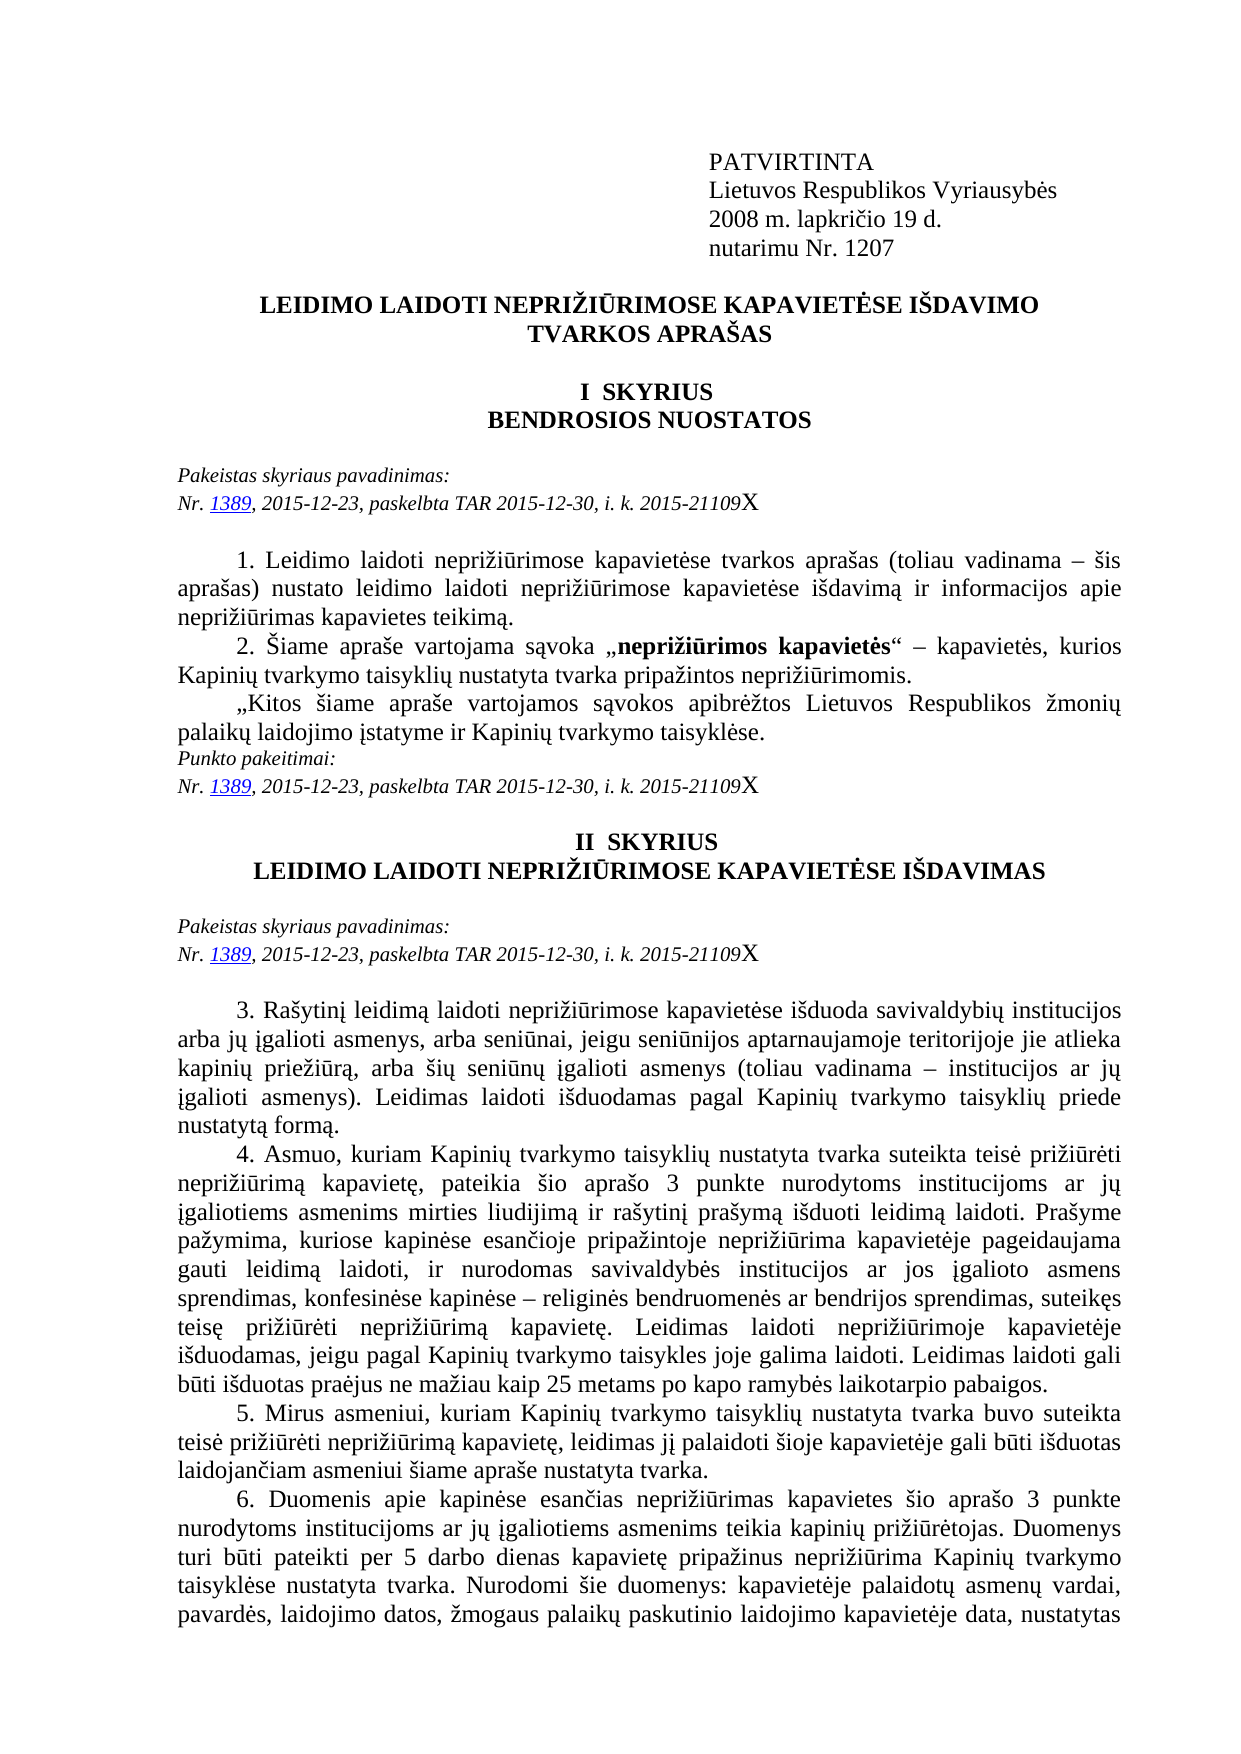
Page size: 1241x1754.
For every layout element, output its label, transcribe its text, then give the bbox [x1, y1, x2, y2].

text „Kitos šiame apraše vartojamos sąvokos apibrėžtos Lietuvos Respublikos žmonių palaikų laidojimo įstatyme ir Kapinių tvarkymo taisyklėse. [177, 688, 1122, 746]
text I SKYRIUS BENDROSIOS NUOSTATOS [177, 377, 1122, 434]
text 1. Leidimo laidoti neprižiūrimose kapavietėse tvarkos aprašas (toliau vadinama – šis aprašas) nustato leidimo laidoti neprižiūrimose kapavietėse išdavimą ir informacijos apie neprižiūrimas kapavietes teikimą. [177, 545, 1122, 631]
text 4. Asmuo, kuriam Kapinių tvarkymo taisyklių nustatyta tvarka suteikta teisė prižiūrėti neprižiūrimą kapavietę, pateikia šio aprašo 3 punkte nurodytoms institucijoms ar jų įgaliotiems asmenims mirties liudijimą ir rašytinį prašymą išduoti leidimą laidoti. Prašyme pažymima, kuriose kapinėse esančioje pripažintoje neprižiūrima kapavietėje pageidaujama gauti leidimą laidoti, ir nurodomas savivaldybės institucijos ar jos įgalioto asmens sprendimas, konfesinėse kapinėse – religinės bendruomenės ar bendrijos sprendimas, suteikęs teisę prižiūrėti neprižiūrimą kapavietę. Leidimas laidoti neprižiūrimoje kapavietėje išduodamas, jeigu pagal Kapinių tvarkymo taisykles joje galima laidoti. Leidimas laidoti gali būti išduotas praėjus ne mažiau kaip 25 metams po kapo ramybės laikotarpio pabaigos. [177, 1139, 1122, 1398]
text nutarimu Nr. 1207 [177, 233, 1122, 262]
text TVARKOS APRAŠAS [177, 319, 1122, 348]
text Lietuvos Respublikos Vyriausybės [177, 176, 1122, 204]
text II SKYRIUS LEIDIMO LAIDOTI NEPRIŽIŪRIMOSE KAPAVIETĖSE IŠDAVIMAS [177, 827, 1122, 885]
text 2. Šiame apraše vartojama sąvoka „neprižiūrimos kapavietės“ – kapavietės, kurios Kapinių tvarkymo taisyklių nustatyta tvarka pripažintos neprižiūrimomis. [177, 631, 1122, 688]
text 3. Rašytinį leidimą laidoti neprižiūrimose kapavietėse išduoda savivaldybių institucijos arba jų įgalioti asmenys, arba seniūnai, jeigu seniūnijos aptarnaujamoje teritorijoje jie atlieka kapinių priežiūrą, arba šių seniūnų įgalioti asmenys (toliau vadinama – institucijos ar jų įgalioti asmenys). Leidimas laidoti išduodamas pagal Kapinių tvarkymo taisyklių priede nustatytą formą. [177, 995, 1122, 1139]
text Patvirtinta [177, 147, 1122, 176]
text LEIDIMO LAIDOTI NEPRIŽIŪRIMOSE KAPAVIETĖSE IŠDAVIMO [177, 291, 1122, 319]
text 2008 m. lapkričio 19 d. [177, 204, 1122, 233]
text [177, 1484, 1122, 1628]
text 5. Mirus asmeniui, kuriam Kapinių tvarkymo taisyklių nustatyta tvarka buvo suteikta teisė prižiūrėti neprižiūrimą kapavietę, leidimas jį palaidoti šioje kapavietėje gali būti išduotas laidojančiam asmeniui šiame apraše nustatyta tvarka. [177, 1398, 1122, 1484]
